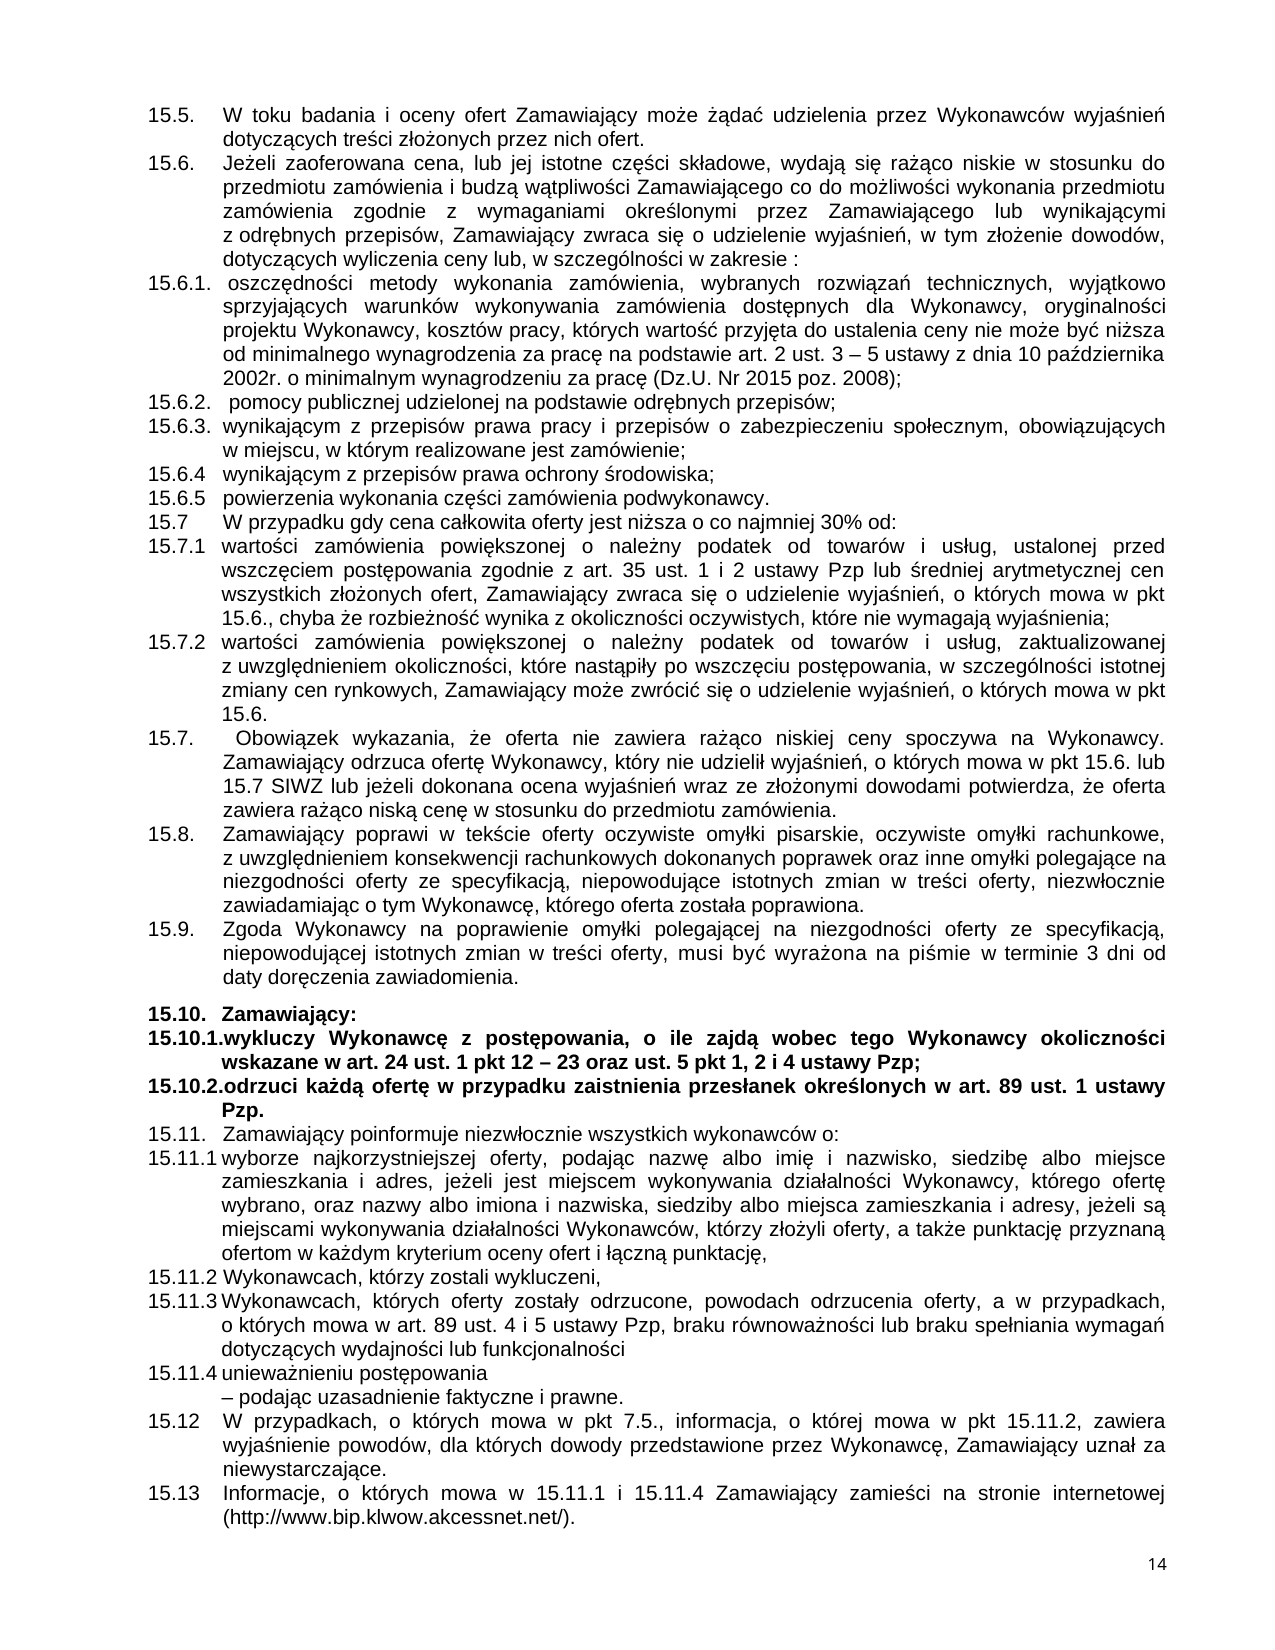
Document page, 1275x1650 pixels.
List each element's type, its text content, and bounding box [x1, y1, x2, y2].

text 15.6.3. wynikającym z przepisów prawa pracy i przepisów o zabezpieczeniu społecznym, obowiązujących w miejscu, w którym realizowane jest zamówienie; [148, 414, 1167, 462]
text – podając uzasadnienie faktyczne i prawne. [148, 1385, 1167, 1409]
text 15.13 Informacje, o których mowa w 15.11.1 i 15.11.4 Zamawiający zamieści na stronie internetowej (http://www.bip.klwow.akcessnet.net/). [148, 1481, 1167, 1529]
text 15.9. Zgoda Wykonawcy na poprawienie omyłki polegającej na niezgodności oferty ze specyfikacją, niepowodującej istotnych zmian w treści oferty, musi być wyrażona na piśmie w terminie 3 dni od daty doręczenia zawiadomienia. [148, 917, 1167, 989]
text 15.10. Zamawiający: [148, 1002, 1167, 1026]
text 15.7 W przypadku gdy cena całkowita oferty jest niższa o co najmniej 30% od: [148, 510, 1167, 534]
text 15.12 W przypadkach, o których mowa w pkt 7.5., informacja, o której mowa w pkt 15.11.2, zawiera wyjaśnienie powodów, dla których dowody przedstawione przez Wykonawcę, Zamawiający uznał za niewystarczające. [148, 1409, 1167, 1481]
text 15.11. Zamawiający poinformuje niezwłocznie wszystkich wykonawców o: [148, 1121, 1167, 1145]
text 15.7. Obowiązek wykazania, że oferta nie zawiera rażąco niskiej ceny spoczywa na Wykonawcy. Zamawiający odrzuca ofertę Wykonawcy, który nie udzielił wyjaśnień, o których mowa w pkt 15.6. lub 15.7 SIWZ lub jeżeli dokonana ocena wyjaśnień wraz ze złożonymi dowodami potwierdza, że oferta zawiera rażąco niską cenę w stosunku do przedmiotu zamówienia. [148, 726, 1167, 821]
text 15.5. W toku badania i oceny ofert Zamawiający może żądać udzielenia przez Wykonawców wyjaśnień dotyczących treści złożonych przez nich ofert. [148, 103, 1167, 151]
text 15.7.1 wartości zamówienia powiększonej o należny podatek od towarów i usług, ustalonej przed wszczęciem postępowania zgodnie z art. 35 ust. 1 i 2 ustawy Pzp lub średniej arytmetycznej cen wszystkich złożonych ofert, Zamawiający zwraca się o udzielenie wyjaśnień, o których mowa w pkt 15.6., chyba że rozbieżność wynika z okoliczności oczywistych, które nie wymagają wyjaśnienia; [148, 534, 1167, 630]
text 15.10.2.odrzuci każdą ofertę w przypadku zaistnienia przesłanek określonych w art. 89 ust. 1 ustawy Pzp. [148, 1073, 1167, 1121]
text 15.11.4 unieważnieniu postępowania [148, 1361, 1167, 1385]
text 15.11.1 wyborze najkorzystniejszej oferty, podając nazwę albo imię i nazwisko, siedzibę albo miejsce zamieszkania i adres, jeżeli jest miejscem wykonywania działalności Wykonawcy, którego ofertę wybrano, oraz nazwy albo imiona i nazwiska, siedziby albo miejsca zamieszkania i adresy, jeżeli są miejscami wykonywania działalności Wykonawców, którzy złożyli oferty, a także punktację przyznaną ofertom w każdym kryterium oceny ofert i łączną punktację, [148, 1145, 1167, 1265]
text 15.11.3 Wykonawcach, których oferty zostały odrzucone, powodach odrzucenia oferty, a w przypadkach, o których mowa w art. 89 ust. 4 i 5 ustawy Pzp, braku równoważności lub braku spełniania wymagań dotyczących wydajności lub funkcjonalności [148, 1289, 1167, 1361]
text 15.7.2 wartości zamówienia powiększonej o należny podatek od towarów i usług, zaktualizowanej z uwzględnieniem okoliczności, które nastąpiły po wszczęciu postępowania, w szczególności istotnej zmiany cen rynkowych, Zamawiający może zwrócić się o udzielenie wyjaśnień, o których mowa w pkt 15.6. [148, 630, 1167, 726]
text 15.8. Zamawiający poprawi w tekście oferty oczywiste omyłki pisarskie, oczywiste omyłki rachunkowe, z uwzględnieniem konsekwencji rachunkowych dokonanych poprawek oraz inne omyłki polegające na niezgodności oferty ze specyfikacją, niepowodujące istotnych zmian w treści oferty, niezwłocznie zawiadamiając o tym Wykonawcę, którego oferta została poprawiona. [148, 821, 1167, 917]
text 15.6.1. oszczędności metody wykonania zamówienia, wybranych rozwiązań technicznych, wyjątkowo sprzyjających warunków wykonywania zamówienia dostępnych dla Wykonawcy, oryginalności projektu Wykonawcy, kosztów pracy, których wartość przyjęta do ustalenia ceny nie może być niższa od minimalnego wynagrodzenia za pracę na podstawie art. 2 ust. 3 – 5 ustawy z dnia 10 października 2002r. o minimalnym wynagrodzeniu za pracę (Dz.U. Nr 2015 poz. 2008); [148, 270, 1167, 390]
text 15.6.2. pomocy publicznej udzielonej na podstawie odrębnych przepisów; [148, 390, 1167, 414]
text 15.6. Jeżeli zaoferowana cena, lub jej istotne części składowe, wydają się rażąco niskie w stosunku do przedmiotu zamówienia i budzą wątpliwości Zamawiającego co do możliwości wykonania przedmiotu zamówienia zgodnie z wymaganiami określonymi przez Zamawiającego lub wynikającymi z odrębnych przepisów, Zamawiający zwraca się o udzielenie wyjaśnień, w tym złożenie dowodów, dotyczących wyliczenia ceny lub, w szczególności w zakresie : [148, 151, 1167, 270]
text 15.10.1.wykluczy Wykonawcę z postępowania, o ile zajdą wobec tego Wykonawcy okoliczności wskazane w art. 24 ust. 1 pkt 12 – 23 oraz ust. 5 pkt 1, 2 i 4 ustawy Pzp; [148, 1026, 1167, 1073]
text 15.11.2 Wykonawcach, którzy zostali wykluczeni, [148, 1265, 1167, 1289]
text 15.6.4 wynikającym z przepisów prawa ochrony środowiska; [148, 462, 1167, 486]
text 15.6.5 powierzenia wykonania części zamówienia podwykonawcy. [148, 486, 1167, 510]
